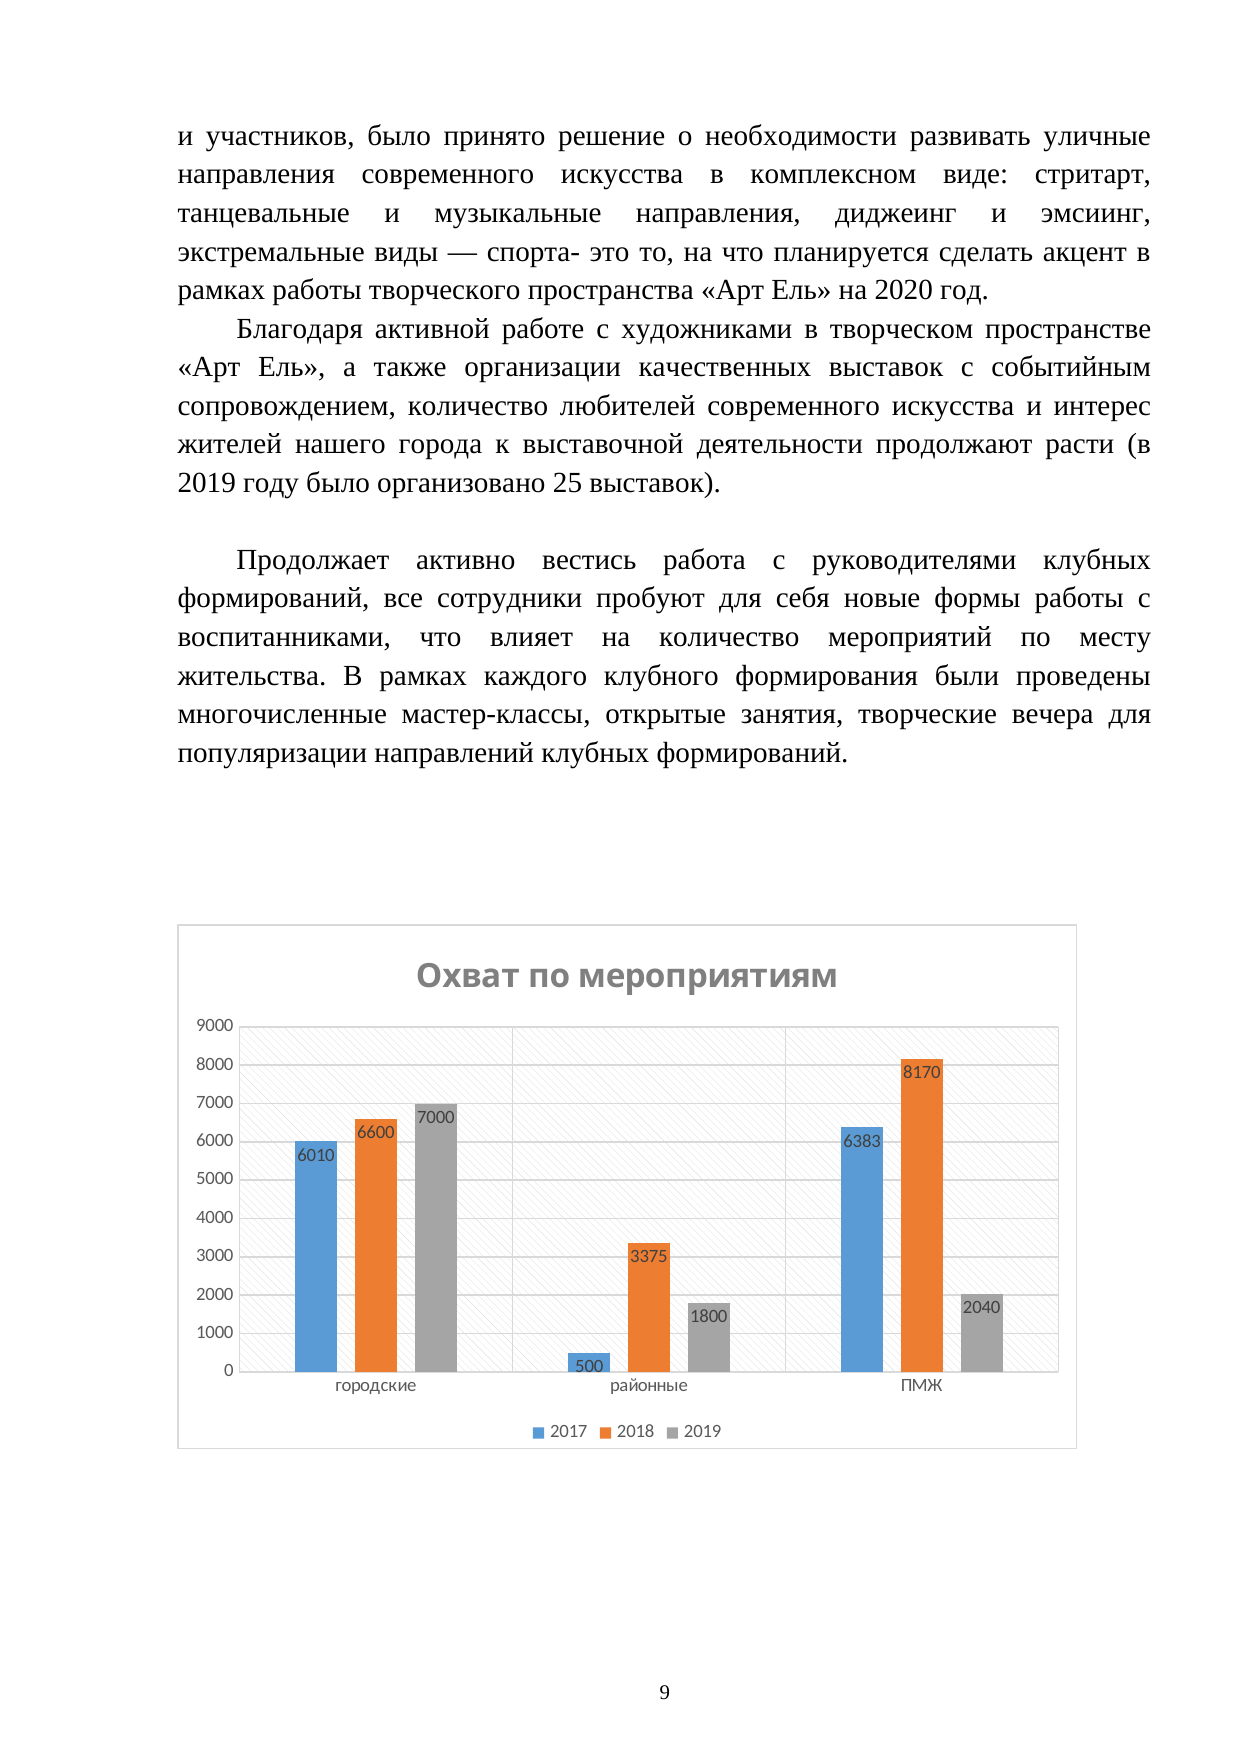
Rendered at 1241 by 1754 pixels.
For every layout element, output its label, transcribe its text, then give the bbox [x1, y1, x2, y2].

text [177, 118, 1152, 306]
text Благодаря активной работе с художниками в творческом пространстве «Арт Ель», а также организации качественных выставок с событийным сопровождением, количество любителей современного искусства и интерес жителей нашего города к выставочной деятельности продолжают расти (в 2019 году было организовано 25 выставок). [177, 311, 1152, 498]
text Продолжает активно вестись работа с руководителями клубных формирований, все сотрудники пробуют для себя новые формы работы с воспитанниками, что влияет на количество мероприятий по месту жительства. В рамках каждого клубного формирования были проведены многочисленные мастер-классы, открытые занятия, творческие вечера для популяризации направлений клубных формирований. [177, 542, 1152, 768]
